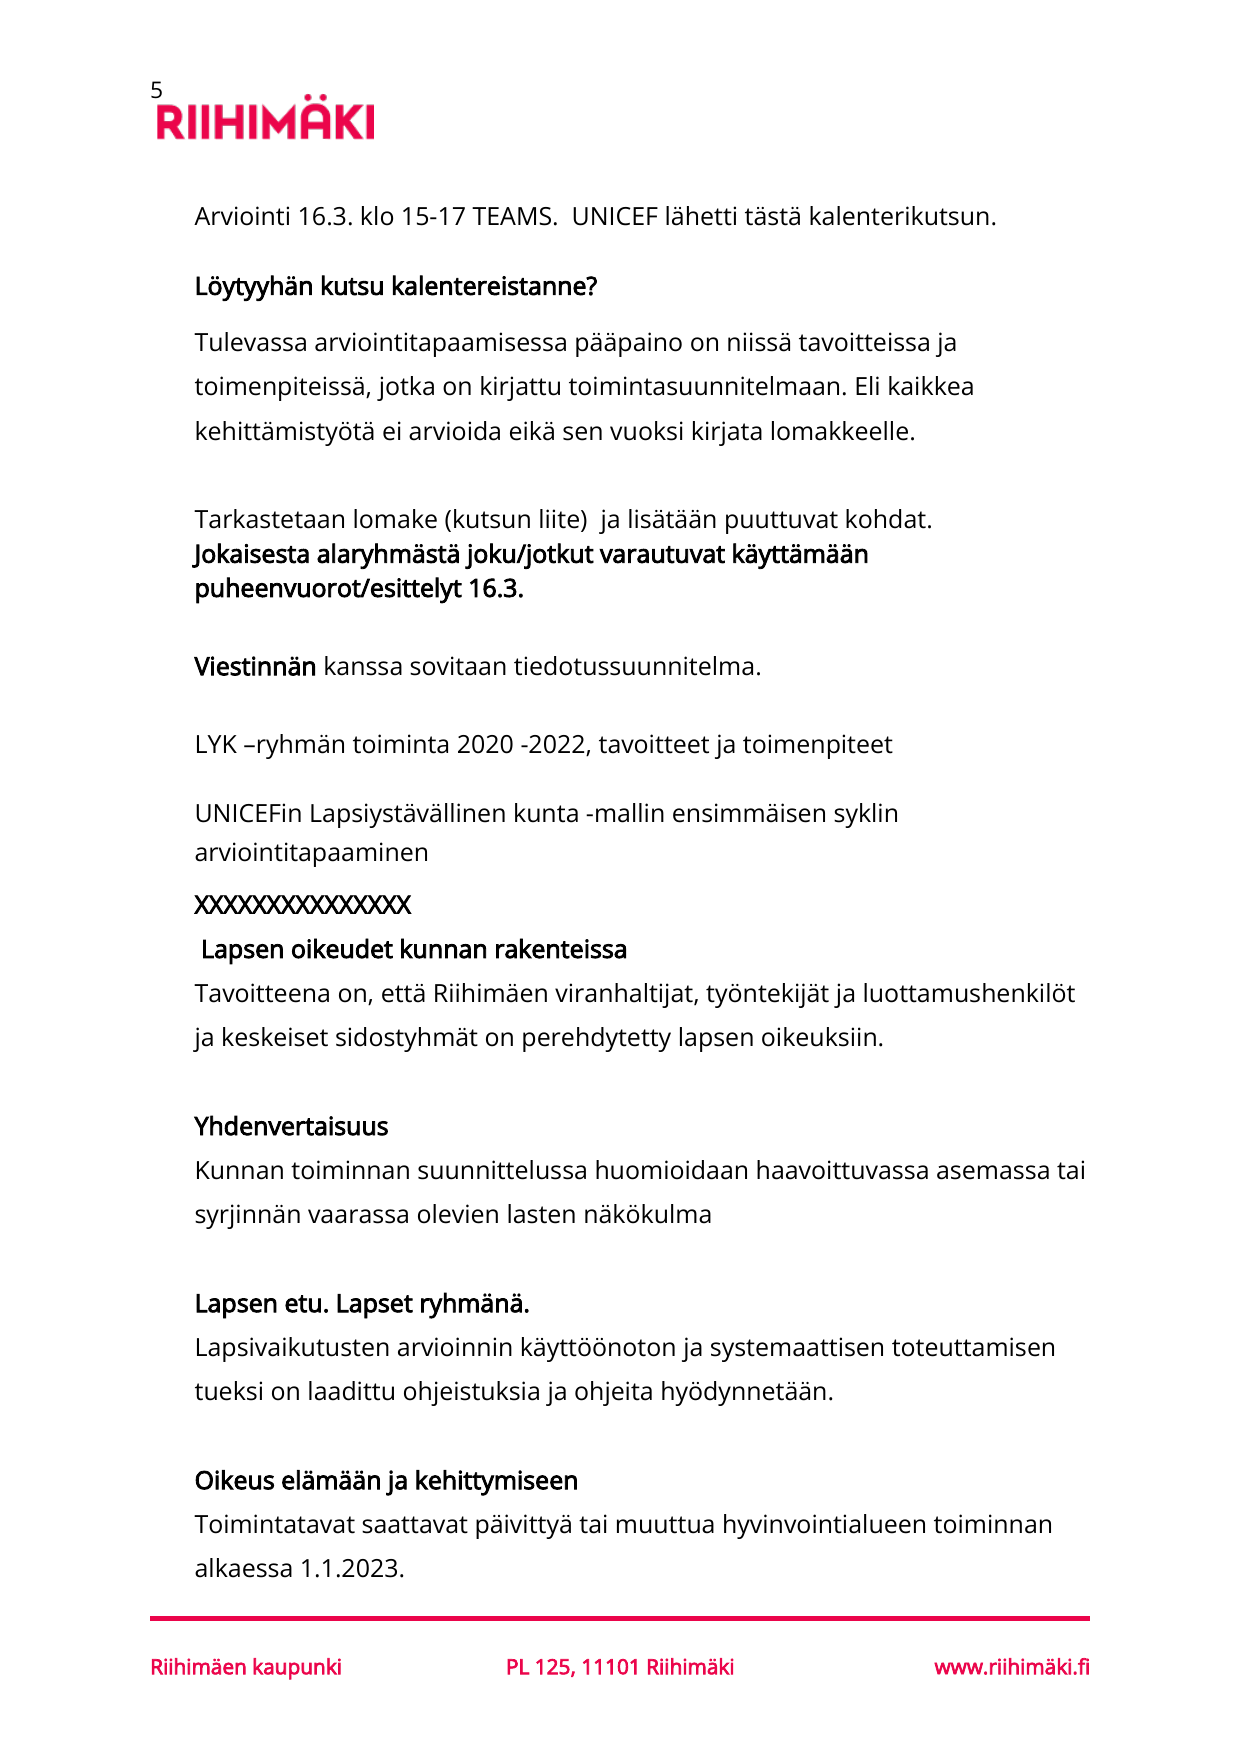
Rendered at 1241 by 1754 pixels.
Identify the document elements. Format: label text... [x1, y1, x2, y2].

list XXXXXXXXXXXXXXX [194, 887, 1090, 921]
list LYK –ryhmän toiminta 2020 -2022, tavoitteet ja toimenpiteet [194, 727, 1090, 761]
list Lapsen oikeudet kunnan rakenteissa [194, 931, 1090, 965]
text Arviointi 16.3. klo 15-17 TEAMS. UNICEF lähetti tästä kalenterikutsun. [194, 199, 1090, 233]
text Löytyyhän kutsu kalentereistanne? [194, 268, 1090, 302]
list Yhdenvertaisuus [194, 1108, 1090, 1142]
list Lapsen etu. Lapset ryhmänä. [194, 1285, 1090, 1319]
text Tarkastetaan lomake (kutsun liite) ja lisätään puuttuvat kohdat. [194, 502, 1090, 536]
list Lapsivaikutusten arvioinnin käyttöönoton ja systemaattisen toteuttamisen tueksi on laadittu ohjeistuksia ja ohjeita hyödynnetään. [194, 1329, 1090, 1408]
text UNICEFin Lapsiystävällinen kunta -mallin ensimmäisen syklin arviointitapaaminen [194, 796, 1090, 869]
list Kunnan toiminnan suunnittelussa huomioidaan haavoittuvassa asemassa tai syrjinnän vaarassa olevien lasten näkökulma [194, 1152, 1090, 1231]
list Tulevassa arviointitapaamisessa pääpaino on niissä tavoitteissa ja toimenpiteissä, jotka on kirjattu toimintasuunnitelmaan. Eli kaikkea kehittämistyötä ei arvioida eikä sen vuoksi kirjata lomakkeelle. [194, 325, 1090, 447]
picture [157, 93, 374, 140]
text Viestinnän kanssa sovitaan tiedotussuunnitelma. [150, 648, 1090, 682]
text Jokaisesta alaryhmästä joku/jotkut varautuvat käyttämään puheenvuorot/esittelyt 16.3. [194, 536, 1090, 604]
list Toimintatavat saattavat päivittyä tai muuttua hyvinvointialueen toiminnan alkaessa 1.1.2023. [194, 1507, 1090, 1585]
list Tavoitteena on, että Riihimäen viranhaltijat, työntekijät ja luottamushenkilöt ja keskeiset sidostyhmät on perehdytetty lapsen oikeuksiin. [194, 975, 1090, 1054]
list Oikeus elämään ja kehittymiseen [194, 1462, 1090, 1496]
